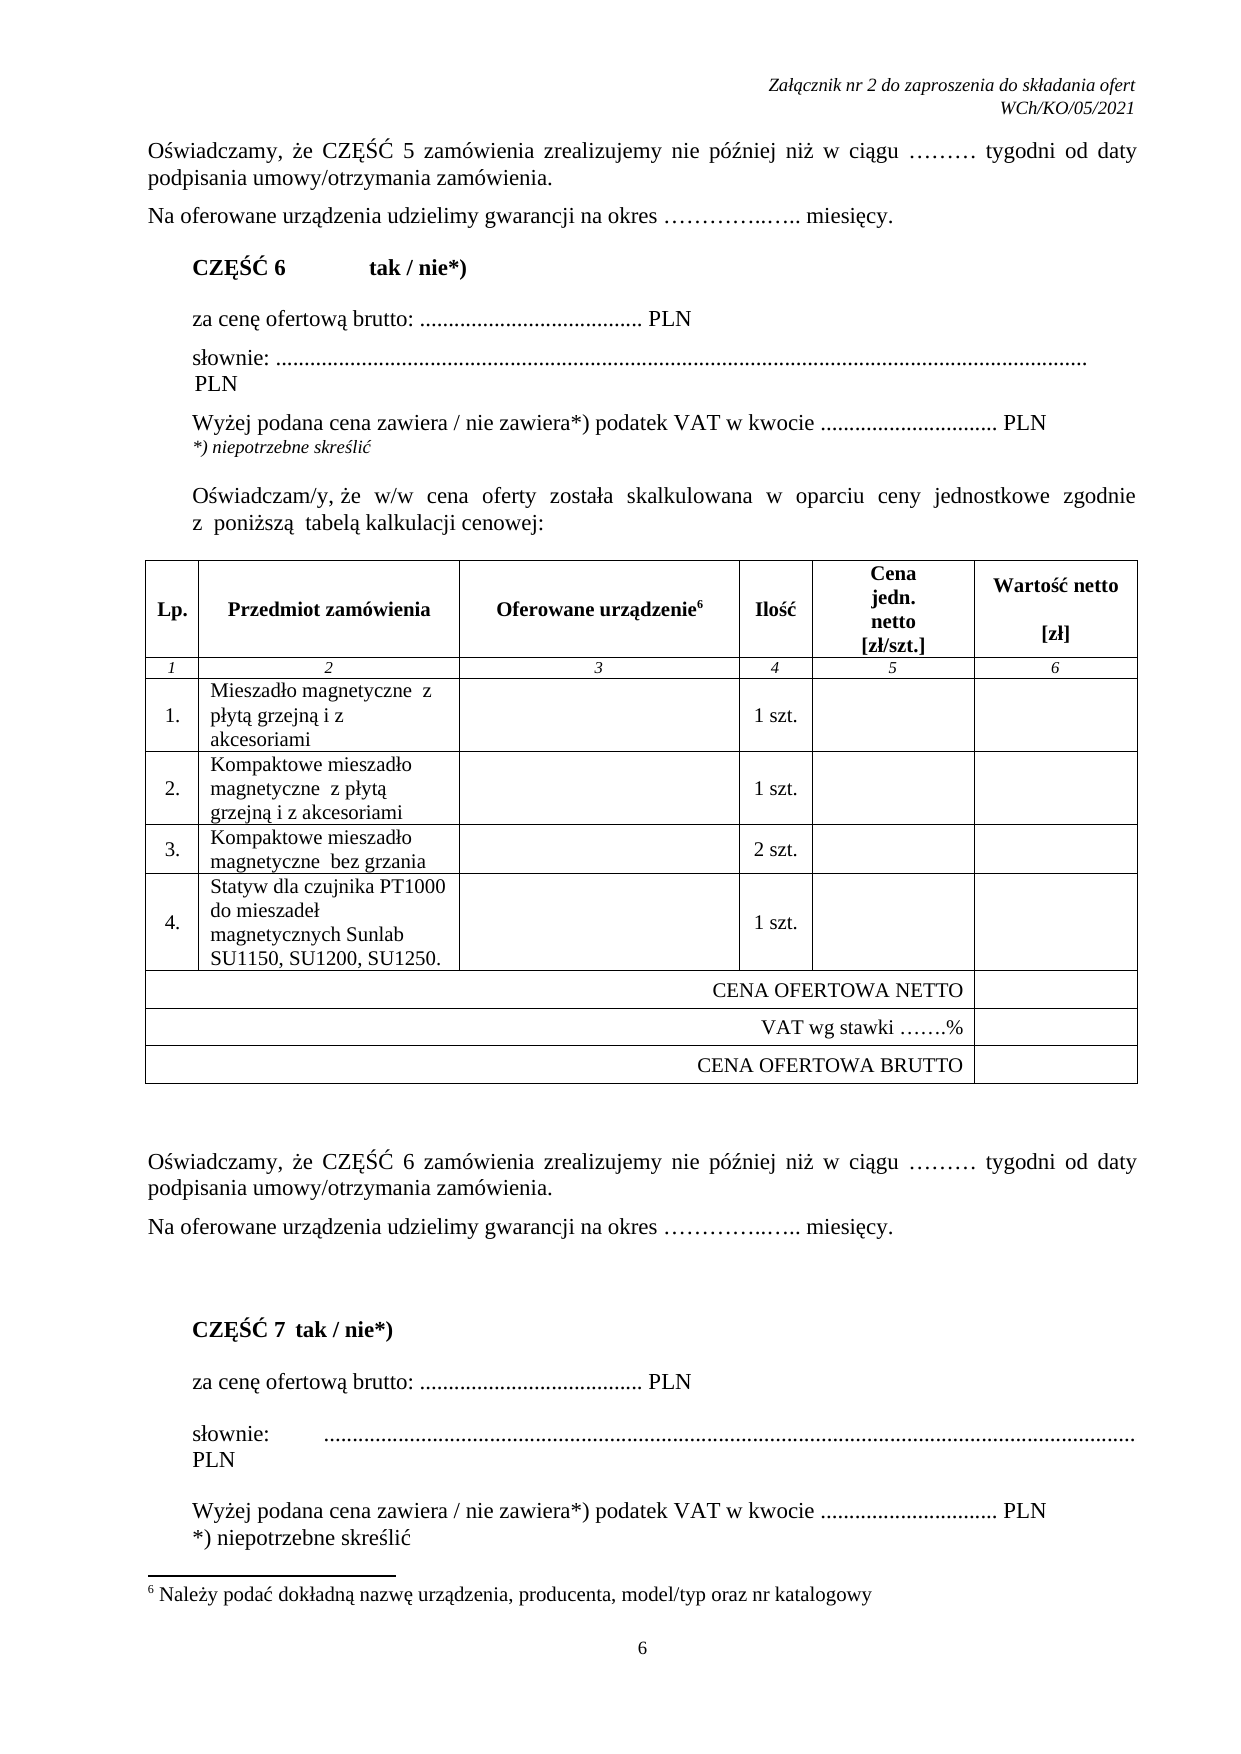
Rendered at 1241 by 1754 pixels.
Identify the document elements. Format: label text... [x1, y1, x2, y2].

text Na oferowane urządzenia udzielimy gwarancji na okres …………..….. miesięcy. [148, 202, 1137, 229]
text *) niepotrzebne skreślić [192, 436, 1137, 457]
table_cell [460, 679, 739, 751]
table_header Przedmiot zamówienia [199, 561, 459, 657]
table_cell CENA OFERTOWA BRUTTO [146, 1046, 974, 1083]
table_cell 4 [740, 658, 812, 677]
table_header Lp. [146, 561, 198, 657]
text Oświadczamy, że CZĘŚĆ 6 zamówienia zrealizujemy nie później niż w ciągu ……… tygodni od daty podpisania umowy/otrzymania zamówienia. [148, 1148, 1137, 1200]
table_header Cena jedn. netto [zł/szt.] [813, 561, 974, 657]
table_cell Statyw dla czujnika PT1000 do mieszadeł magnetycznych Sunlab SU1150, SU1200, SU1250. [199, 874, 459, 970]
table_cell [813, 679, 974, 751]
table_cell 2. [146, 752, 198, 824]
table_header Ilość [740, 561, 812, 657]
text słownie: .............................................................................................................................................. PLN [192, 1420, 1137, 1472]
table_cell 3 [460, 658, 739, 677]
table_cell 3. [146, 825, 198, 873]
table_cell [975, 752, 1137, 824]
text za cenę ofertową brutto: ....................................... PLN [192, 305, 1137, 332]
table_cell [813, 825, 974, 873]
table_cell 1 szt. [740, 874, 812, 970]
table_cell [460, 752, 739, 824]
table_cell 1. [146, 679, 198, 751]
table_header Oferowane urządzenie [460, 561, 739, 657]
table_cell [975, 971, 1137, 1008]
text Na oferowane urządzenia udzielimy gwarancji na okres …………..….. miesięcy. [148, 1213, 1137, 1239]
table_cell 2 szt. [740, 825, 812, 873]
table_cell 1 szt. [740, 679, 812, 751]
table_cell VAT wg stawki …….% [146, 1009, 974, 1045]
text Oświadczamy, że CZĘŚĆ 5 zamówienia zrealizujemy nie później niż w ciągu ……… tygodni od daty podpisania umowy/otrzymania zamówienia. [148, 137, 1137, 190]
table_cell 1 [146, 658, 198, 677]
text Wyżej podana cena zawiera / nie zawiera*) podatek VAT w kwocie ............................... PLN [192, 409, 1137, 436]
table_cell Mieszadło magnetyczne z płytą grzejną i z akcesoriami [199, 679, 459, 751]
table_cell 5 [813, 658, 974, 677]
table_cell 2 [199, 658, 459, 677]
table_cell 4. [146, 874, 198, 970]
table_cell Kompaktowe mieszadło magnetyczne bez grzania [199, 825, 459, 873]
text za cenę ofertową brutto: ....................................... PLN [192, 1368, 1137, 1395]
table_cell [975, 679, 1137, 751]
table_cell CENA OFERTOWA NETTO [146, 971, 974, 1008]
text CZĘŚĆ 7 tak / nie*) [192, 1316, 1137, 1342]
table_cell [813, 752, 974, 824]
table_cell Kompaktowe mieszadło magnetyczne z płytą grzejną i z akcesoriami [199, 752, 459, 824]
table_cell [975, 1046, 1137, 1083]
table_cell 6 [975, 658, 1137, 677]
text CZĘŚĆ 6 tak / nie*) [148, 254, 1137, 280]
table_header Wartość netto [zł] [975, 561, 1137, 657]
table_cell 1 szt. [740, 752, 812, 824]
table_cell [975, 874, 1137, 970]
text słownie: .............................................................................................................................................. PLN [192, 344, 1137, 397]
table_cell [460, 874, 739, 970]
text Oświadczam/y, że w/w cena oferty została skalkulowana w oparciu ceny jednostkowe zgodnie z poniższą tabelą kalkulacji cenowej: [192, 482, 1137, 535]
table_cell [975, 1009, 1137, 1045]
text *) niepotrzebne skreślić [192, 1524, 1137, 1550]
table_cell [813, 874, 974, 970]
table_cell [460, 825, 739, 873]
table_cell [975, 825, 1137, 873]
text Wyżej podana cena zawiera / nie zawiera*) podatek VAT w kwocie ............................... PLN [192, 1497, 1137, 1524]
